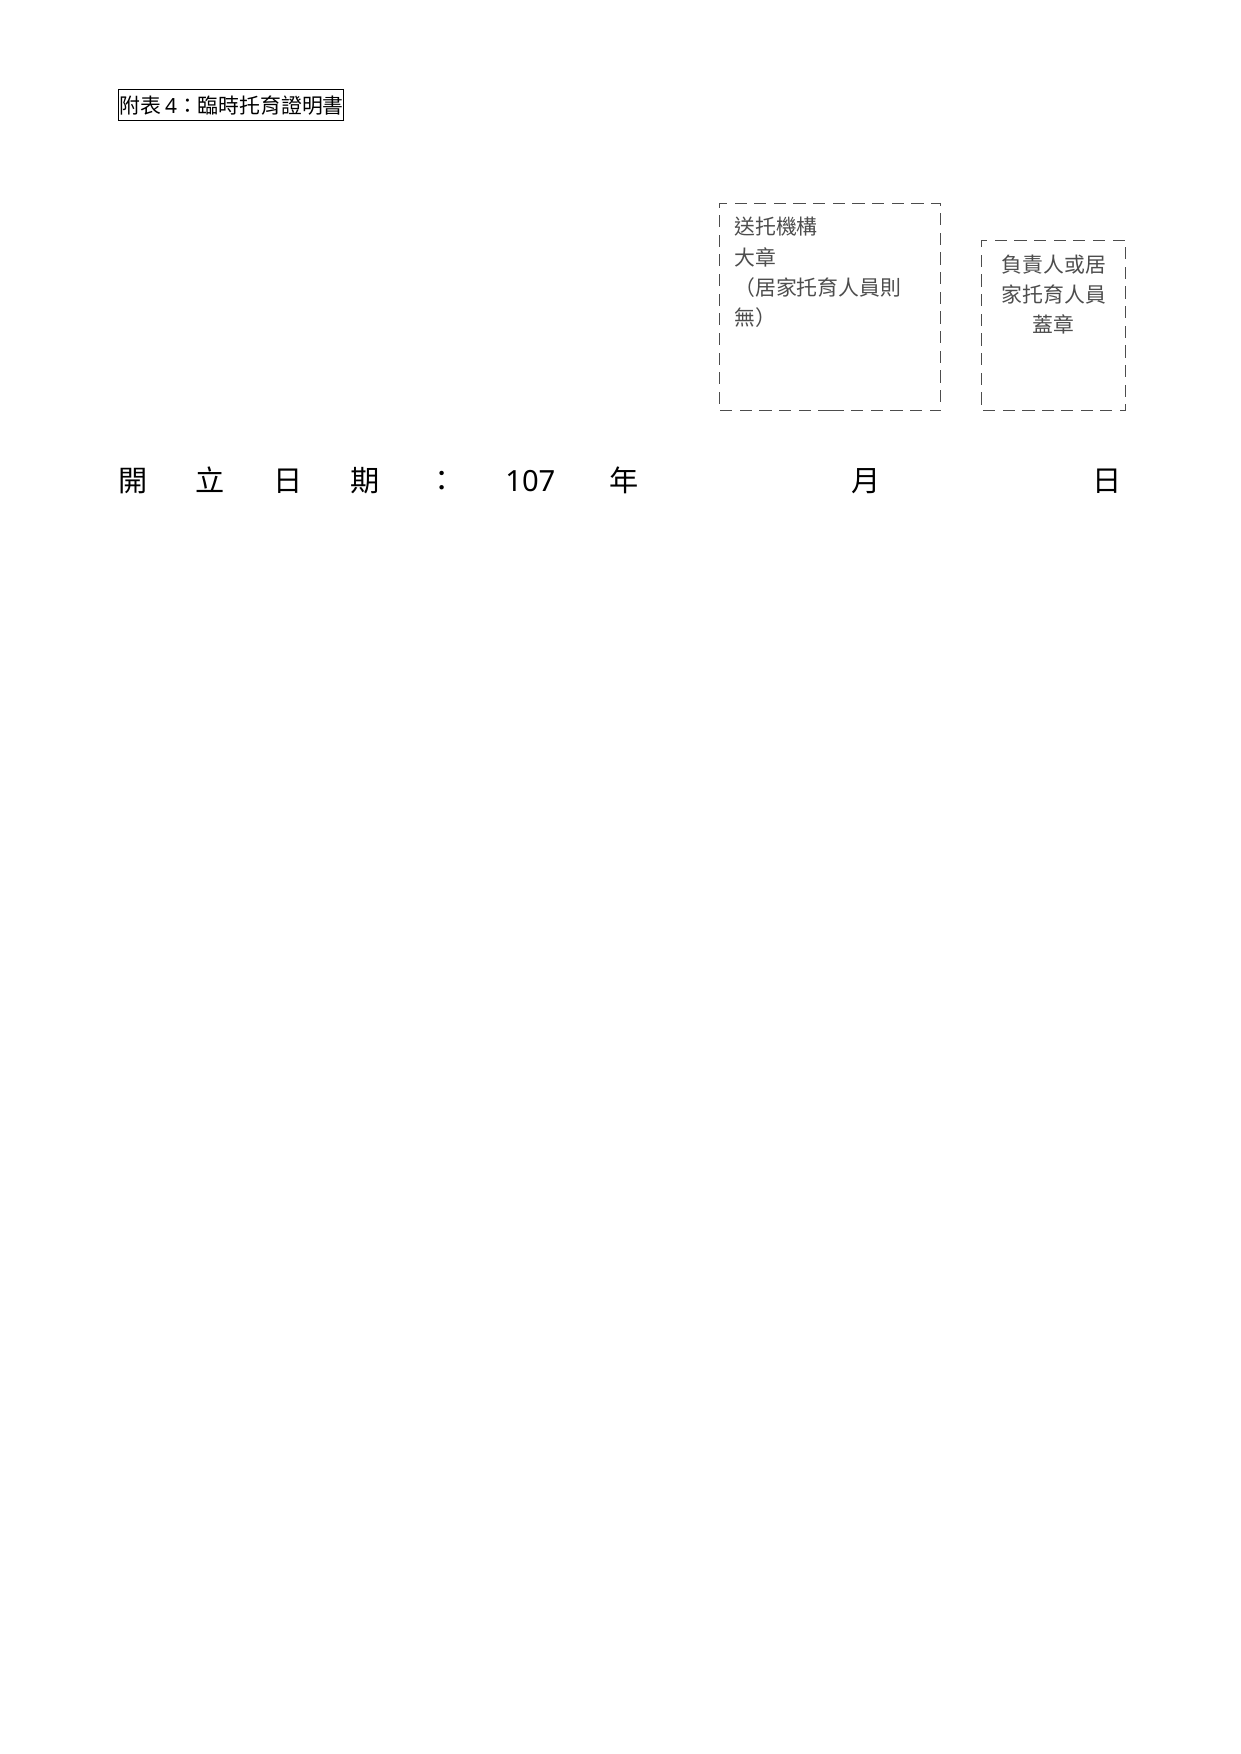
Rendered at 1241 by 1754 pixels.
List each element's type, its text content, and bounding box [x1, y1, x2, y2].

text 開立日期：107年 月 日 [118, 442, 1122, 517]
